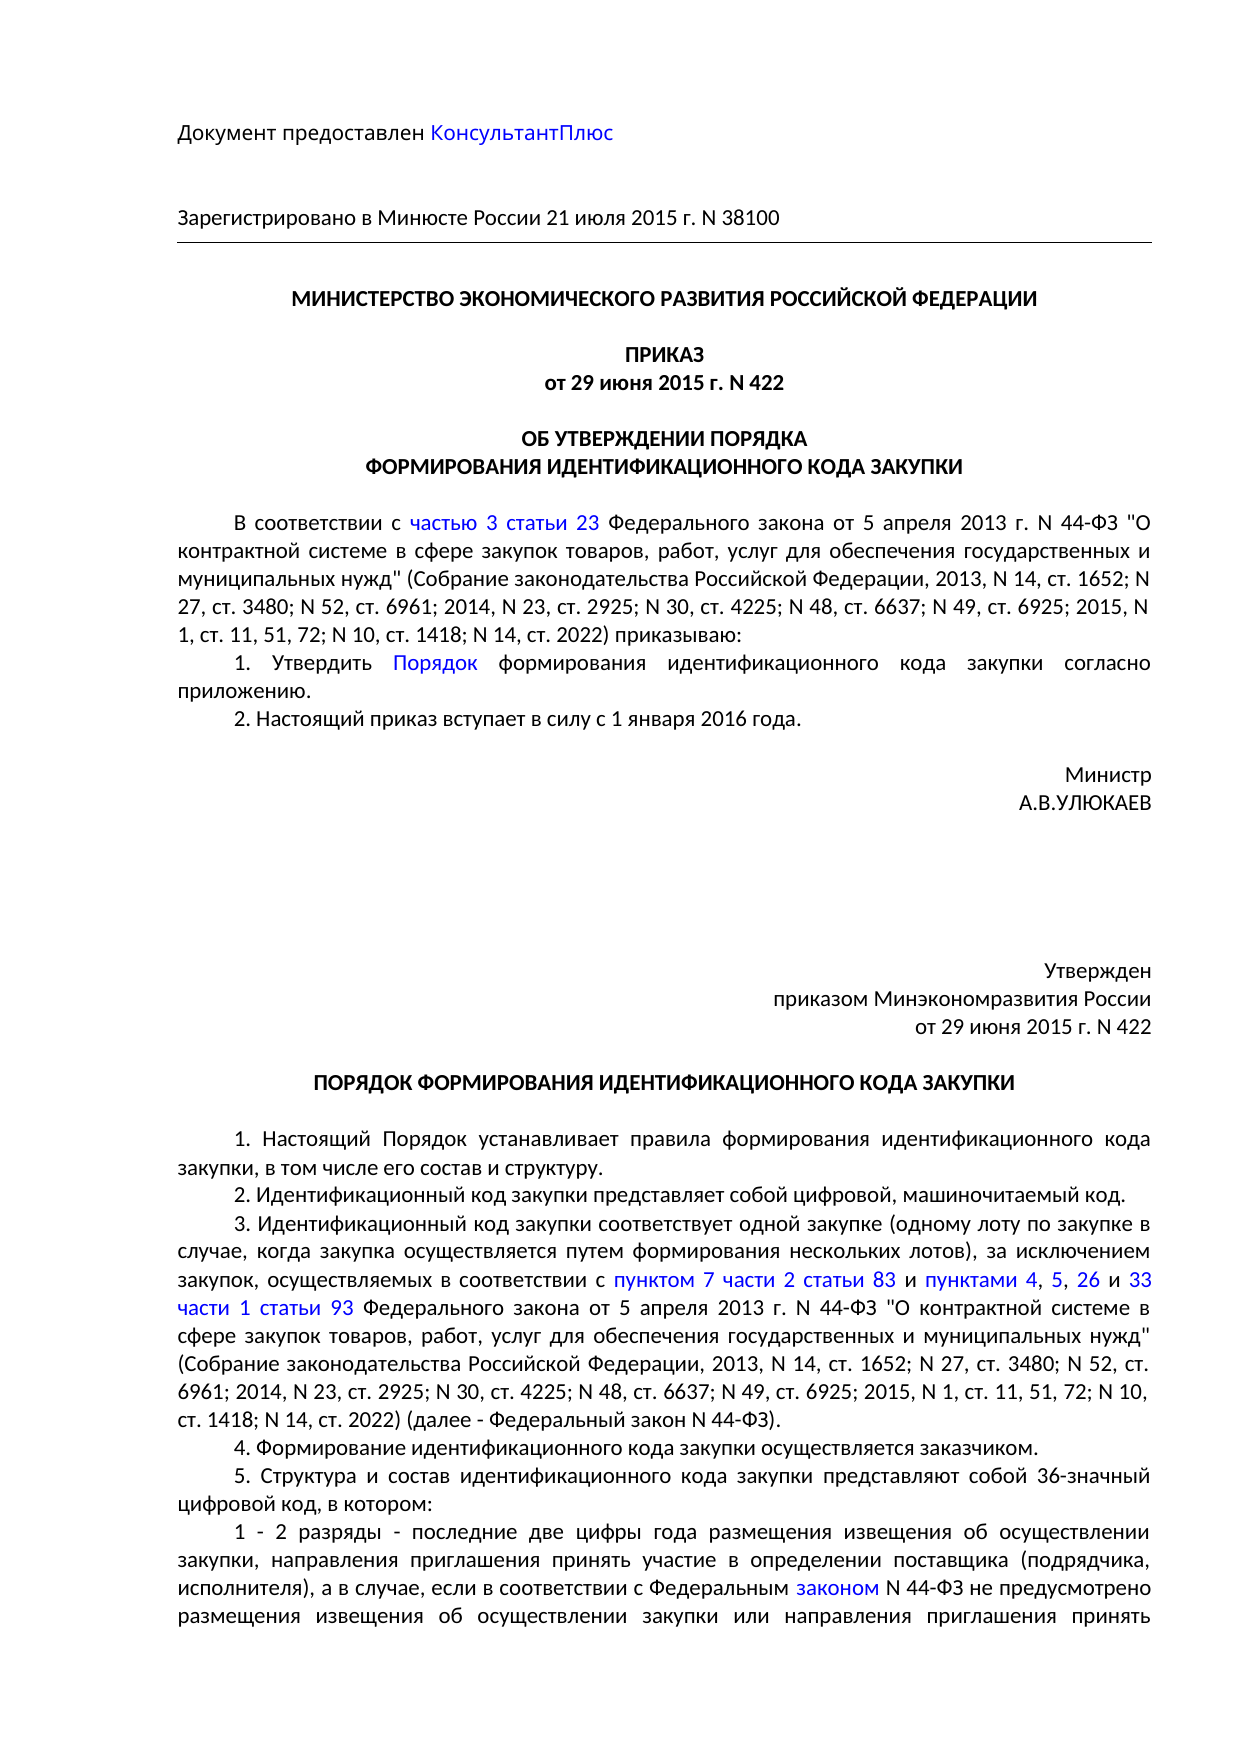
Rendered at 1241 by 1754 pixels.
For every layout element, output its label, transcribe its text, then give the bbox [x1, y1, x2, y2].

text 2. Настоящий приказ вступает в силу с 1 января 2016 года. [177, 704, 1152, 732]
text В соответствии с частью 3 статьи 23 Федерального закона от 5 апреля 2013 г. N 44-ФЗ "О контрактной системе в сфере закупок товаров, работ, услуг для обеспечения государственных и муниципальных нужд" (Собрание законодательства Российской Федерации, 2013, N 14, ст. 1652; N 27, ст. 3480; N 52, ст. 6961; 2014, N 23, ст. 2925; N 30, ст. 4225; N 48, ст. 6637; N 49, ст. 6925; 2015, N 1, ст. 11, 51, 72; N 10, ст. 1418; N 14, ст. 2022) приказываю: [177, 508, 1152, 648]
text Министр [177, 760, 1152, 788]
text 1. Утвердить Порядок формирования идентификационного кода закупки согласно приложению. [177, 648, 1152, 704]
title Документ предоставлен КонсультантПлюс [177, 118, 1152, 175]
title МИНИСТЕРСТВО ЭКОНОМИЧЕСКОГО РАЗВИТИЯ РОССИЙСКОЙ ФЕДЕРАЦИИ [177, 284, 1152, 312]
text приказом Минэкономразвития России [177, 984, 1152, 1012]
title ПРИКАЗ [177, 340, 1152, 368]
text Утвержден [177, 956, 1152, 984]
title ОБ УТВЕРЖДЕНИИ ПОРЯДКА [177, 424, 1152, 452]
title ПОРЯДОК ФОРМИРОВАНИЯ ИДЕНТИФИКАЦИОННОГО КОДА ЗАКУПКИ [177, 1068, 1152, 1097]
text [177, 1517, 1152, 1629]
text 5. Структура и состав идентификационного кода закупки представляют собой 36-значный цифровой код, в котором: [177, 1461, 1152, 1517]
text 1. Настоящий Порядок устанавливает правила формирования идентификационного кода закупки, в том числе его состав и структуру. [177, 1124, 1152, 1181]
text 2. Идентификационный код закупки представляет собой цифровой, машиночитаемый код. [177, 1181, 1152, 1209]
title от 29 июня 2015 г. N 422 [177, 368, 1152, 396]
text А.В.УЛЮКАЕВ [177, 788, 1152, 816]
title ФОРМИРОВАНИЯ ИДЕНТИФИКАЦИОННОГО КОДА ЗАКУПКИ [177, 452, 1152, 480]
text 3. Идентификационный код закупки соответствует одной закупке (одному лоту по закупке в случае, когда закупка осуществляется путем формирования нескольких лотов), за исключением закупок, осуществляемых в соответствии с пунктом 7 части 2 статьи 83 и пунктами 4, 5, 26 и 33 части 1 статьи 93 Федерального закона от 5 апреля 2013 г. N 44-ФЗ "О контрактной системе в сфере закупок товаров, работ, услуг для обеспечения государственных и муниципальных нужд" (Собрание законодательства Российской Федерации, 2013, N 14, ст. 1652; N 27, ст. 3480; N 52, ст. 6961; 2014, N 23, ст. 2925; N 30, ст. 4225; N 48, ст. 6637; N 49, ст. 6925; 2015, N 1, ст. 11, 51, 72; N 10, ст. 1418; N 14, ст. 2022) (далее - Федеральный закон N 44-ФЗ). [177, 1209, 1152, 1433]
text Зарегистрировано в Минюсте России 21 июля 2015 г. N 38100 [177, 203, 1152, 231]
text от 29 июня 2015 г. N 422 [177, 1012, 1152, 1041]
text 4. Формирование идентификационного кода закупки осуществляется заказчиком. [177, 1433, 1152, 1461]
